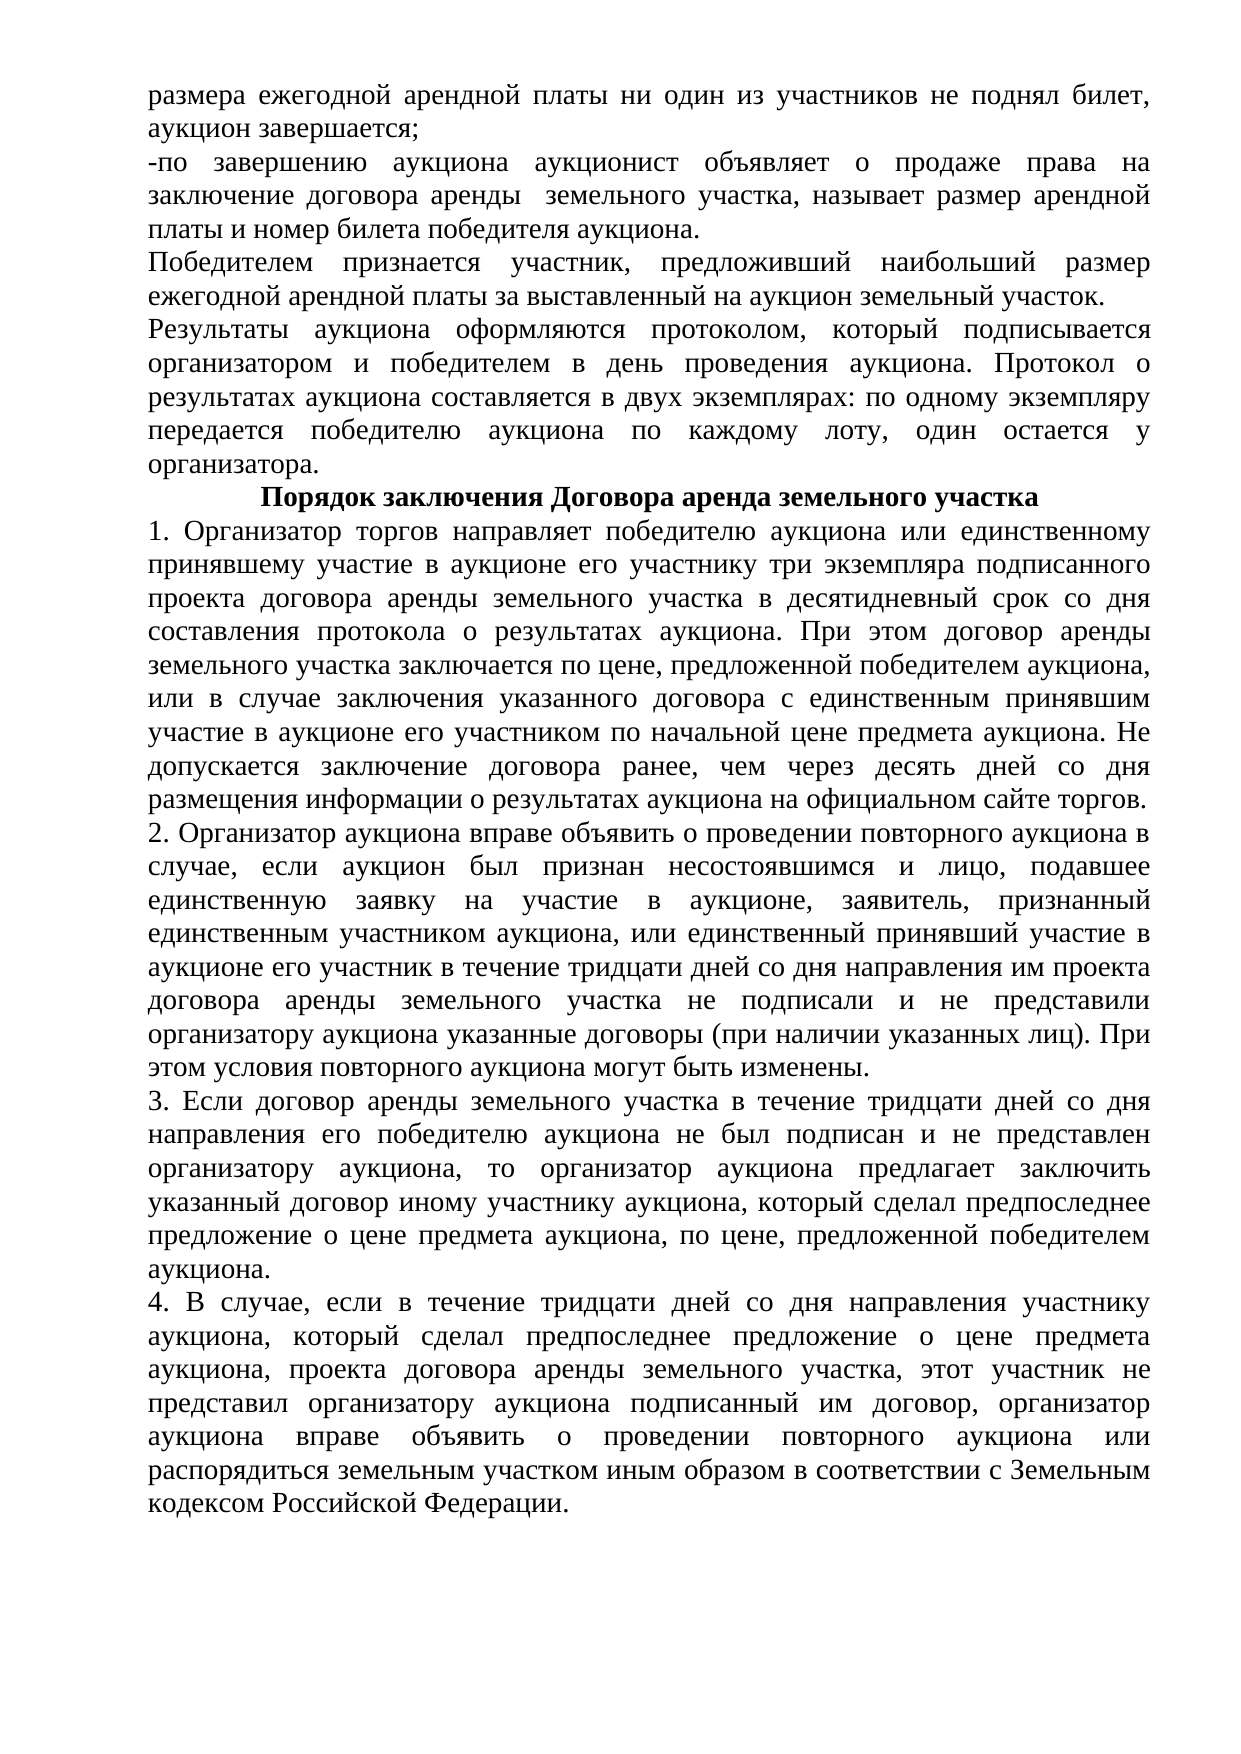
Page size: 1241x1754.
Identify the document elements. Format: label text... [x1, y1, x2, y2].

text 4. В случае, если в течение тридцати дней со дня направления участнику аукциона, который сделал предпоследнее предложение о цене предмета аукциона, проекта договора аренды земельного участка, этот участник не представил организатору аукциона подписанный им договор, организатор аукциона вправе объявить о проведении повторного аукциона или распорядиться земельным участком иным образом в соответствии с Земельным кодексом Российской Федерации. [148, 1284, 1152, 1519]
text -по завершению аукциона аукционист объявляет о продаже права на заключение договора аренды земельного участка, называет размер арендной платы и номер билета победителя аукциона. [148, 144, 1152, 244]
text 2. Организатор аукциона вправе объявить о проведении повторного аукциона в случае, если аукцион был признан несостоявшимся и лицо, подавшее единственную заявку на участие в аукционе, заявитель, признанный единственным участником аукциона, или единственный принявший участие в аукционе его участник в течение тридцати дней со дня направления им проекта договора аренды земельного участка не подписали и не представили организатору аукциона указанные договоры (при наличии указанных лиц). При этом условия повторного аукциона могут быть изменены. [148, 815, 1152, 1083]
text Порядок заключения Договора аренда земельного участка [148, 479, 1152, 513]
text Результаты аукциона оформляются протоколом, который подписывается организатором и победителем в день проведения аукциона. Протокол о результатах аукциона составляется в двух экземплярах: по одному экземпляру передается победителю аукциона по каждому лоту, один остается у организатора. [148, 312, 1152, 479]
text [148, 77, 1152, 144]
text Победителем признается участник, предложивший наибольший размер ежегодной арендной платы за выставленный на аукцион земельный участок. [148, 244, 1152, 312]
text 1. Организатор торгов направляет победителю аукциона или единственному принявшему участие в аукционе его участнику три экземпляра подписанного проекта договора аренды земельного участка в десятидневный срок со дня составления протокола о результатах аукциона. При этом договор аренды земельного участка заключается по цене, предложенной победителем аукциона, или в случае заключения указанного договора с единственным принявшим участие в аукционе его участником по начальной цене предмета аукциона. Не допускается заключение договора ранее, чем через десять дней со дня размещения информации о результатах аукциона на официальном сайте торгов. [148, 513, 1152, 815]
text 3. Если договор аренды земельного участка в течение тридцати дней со дня направления его победителю аукциона не был подписан и не представлен организатору аукциона, то организатор аукциона предлагает заключить указанный договор иному участнику аукциона, который сделал предпоследнее предложение о цене предмета аукциона, по цене, предложенной победителем аукциона. [148, 1083, 1152, 1284]
